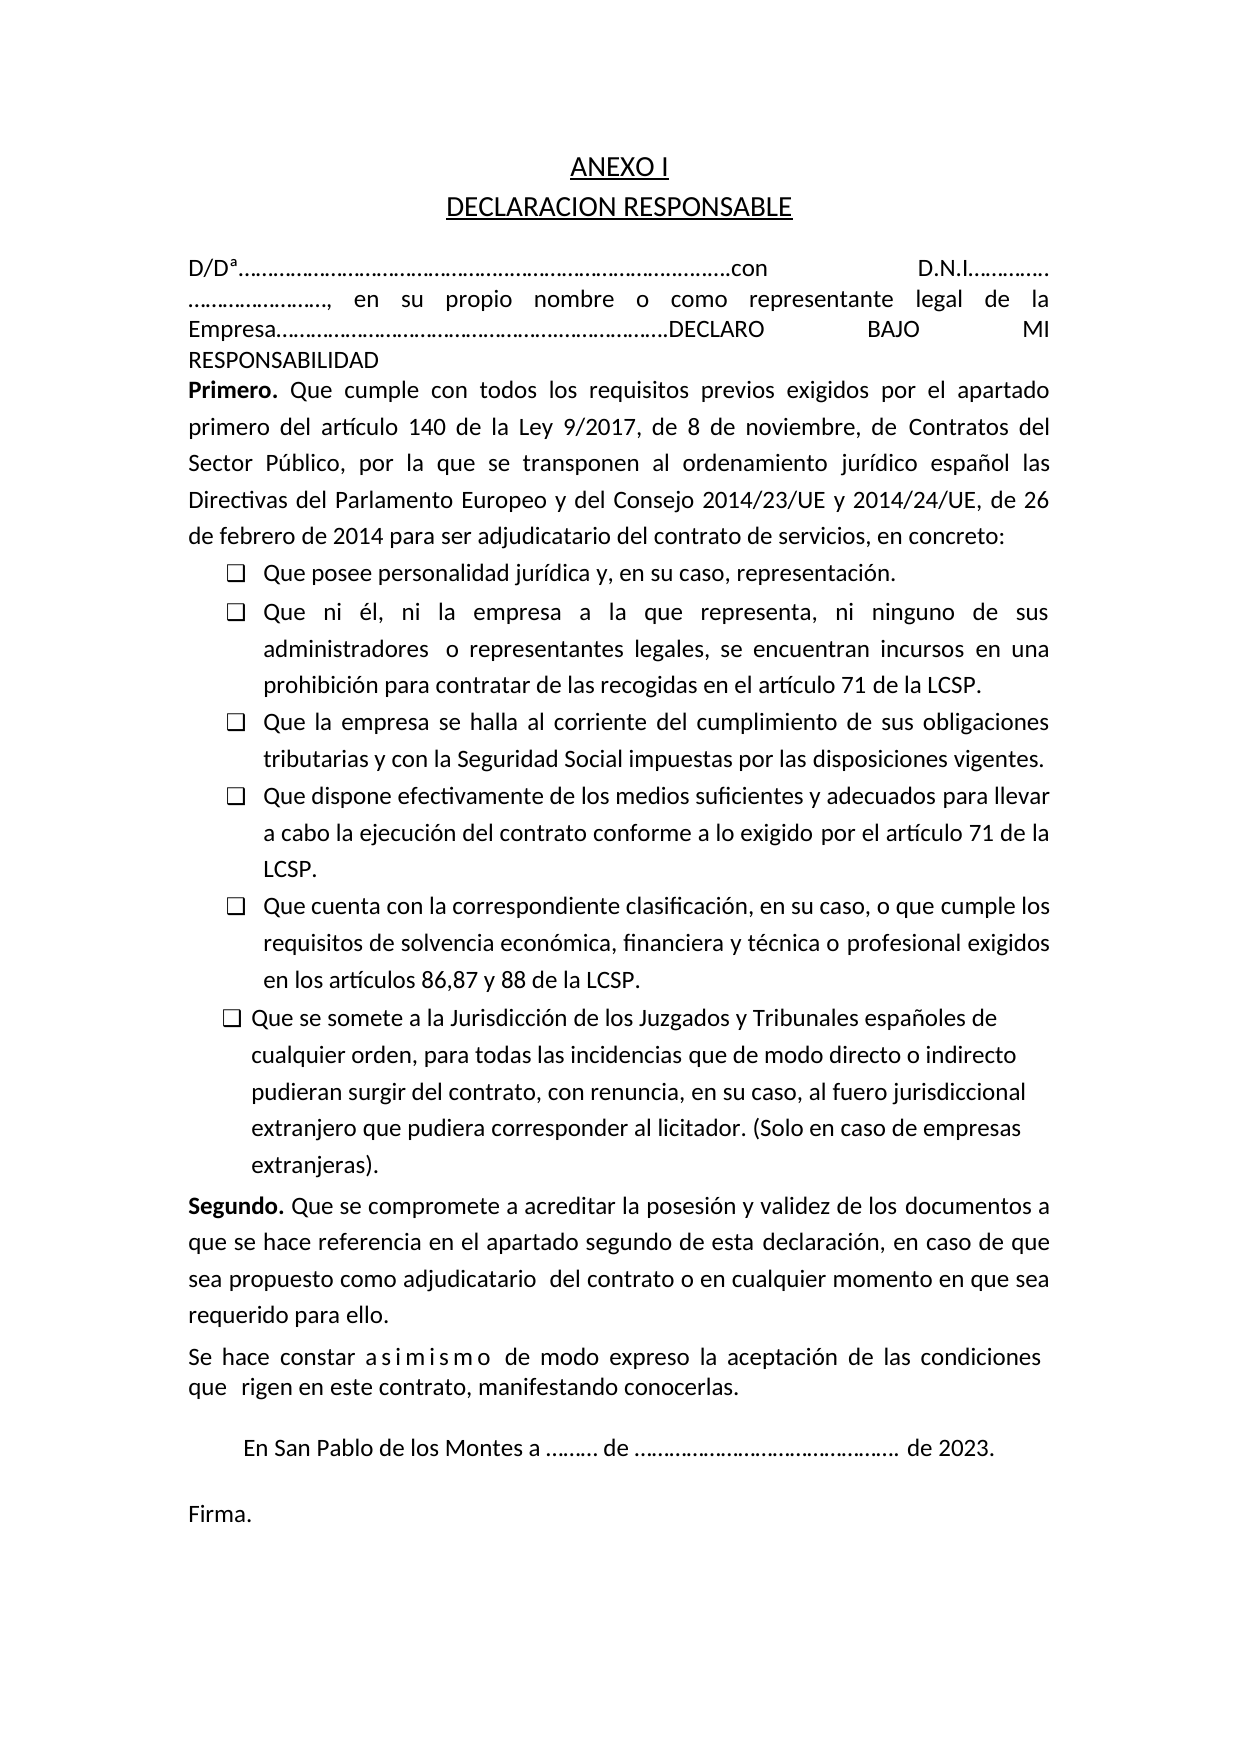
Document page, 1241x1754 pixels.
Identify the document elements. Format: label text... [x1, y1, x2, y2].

list Que cuenta con la correspondiente clasificación, en su caso, o que cumple los requisitos de solvencia económica, financiera y técnica o profesional exigidos en los artículos 86,87 y 88 de la LCSP. [226, 890, 1050, 994]
list Que dispone efectivamente de los medios suficientes y adecuados para llevar a cabo la ejecución del contrato conforme a lo exigido por el artículo 71 de la LCSP. [226, 780, 1050, 884]
text En San Pablo de los Montes a ……… de ………………………………………. de 2023. [177, 1432, 1061, 1463]
list Que la empresa se halla al corriente del cumplimiento de sus obligaciones tributarias y con la Seguridad Social impuestas por las disposiciones vigentes. [226, 706, 1049, 774]
text Primero. Que cumple con todos los requisitos previos exigidos por el apartado primero del artículo 140 de la Ley 9/2017, de 8 de noviembre, de Contratos del Sector Público, por la que se transponen al ordenamiento jurídico español las Directivas del Parlamento Europeo y del Consejo 2014/23/UE y 2014/24/UE, de 26 de febrero de 2014 para ser adjudicatario del contrato de servicios, en concreto: [188, 374, 1050, 551]
text Segundo. Que se compromete a acreditar la posesión y validez de los documentos a que se hace referencia en el apartado segundo de esta declaración, en caso de que sea propuesto como adjudicatario del contrato o en cualquier momento en que sea requerido para ello. [188, 1190, 1050, 1330]
text ANEXO I [327, 148, 911, 183]
text D/Dª………………………………………..………………………..…..….con D.N.I…………..……………………, en su propio nombre o como representante legal de la Empresa………………………………………….……………….DECLARO BAJO MI RESPONSABILIDAD [188, 252, 1050, 374]
list Que se somete a la Jurisdicción de los Juzgados y Tribunales españoles de cualquier orden, para todas las incidencias que de modo directo o indirecto pudieran surgir del contrato, con renuncia, en su caso, al fuero jurisdiccional extranjero que pudiera corresponder al licitador. (Solo en caso de empresas extranjeras). [222, 1002, 1050, 1179]
text Firma. [188, 1498, 1050, 1528]
text Se hace constar asimismo de modo expreso la aceptación de las condiciones que rigen en este contrato, manifestando conocerlas. [188, 1341, 1063, 1402]
list Que ni él, ni la empresa a la que representa, ni ninguno de sus administradores o representantes legales, se encuentran incursos en una prohibición para contratar de las recogidas en el artículo 71 de la LCSP. [226, 596, 1050, 700]
text DECLARACION RESPONSABLE [177, 188, 1061, 223]
list Que posee personalidad jurídica y, en su caso, representación. [226, 557, 1063, 588]
